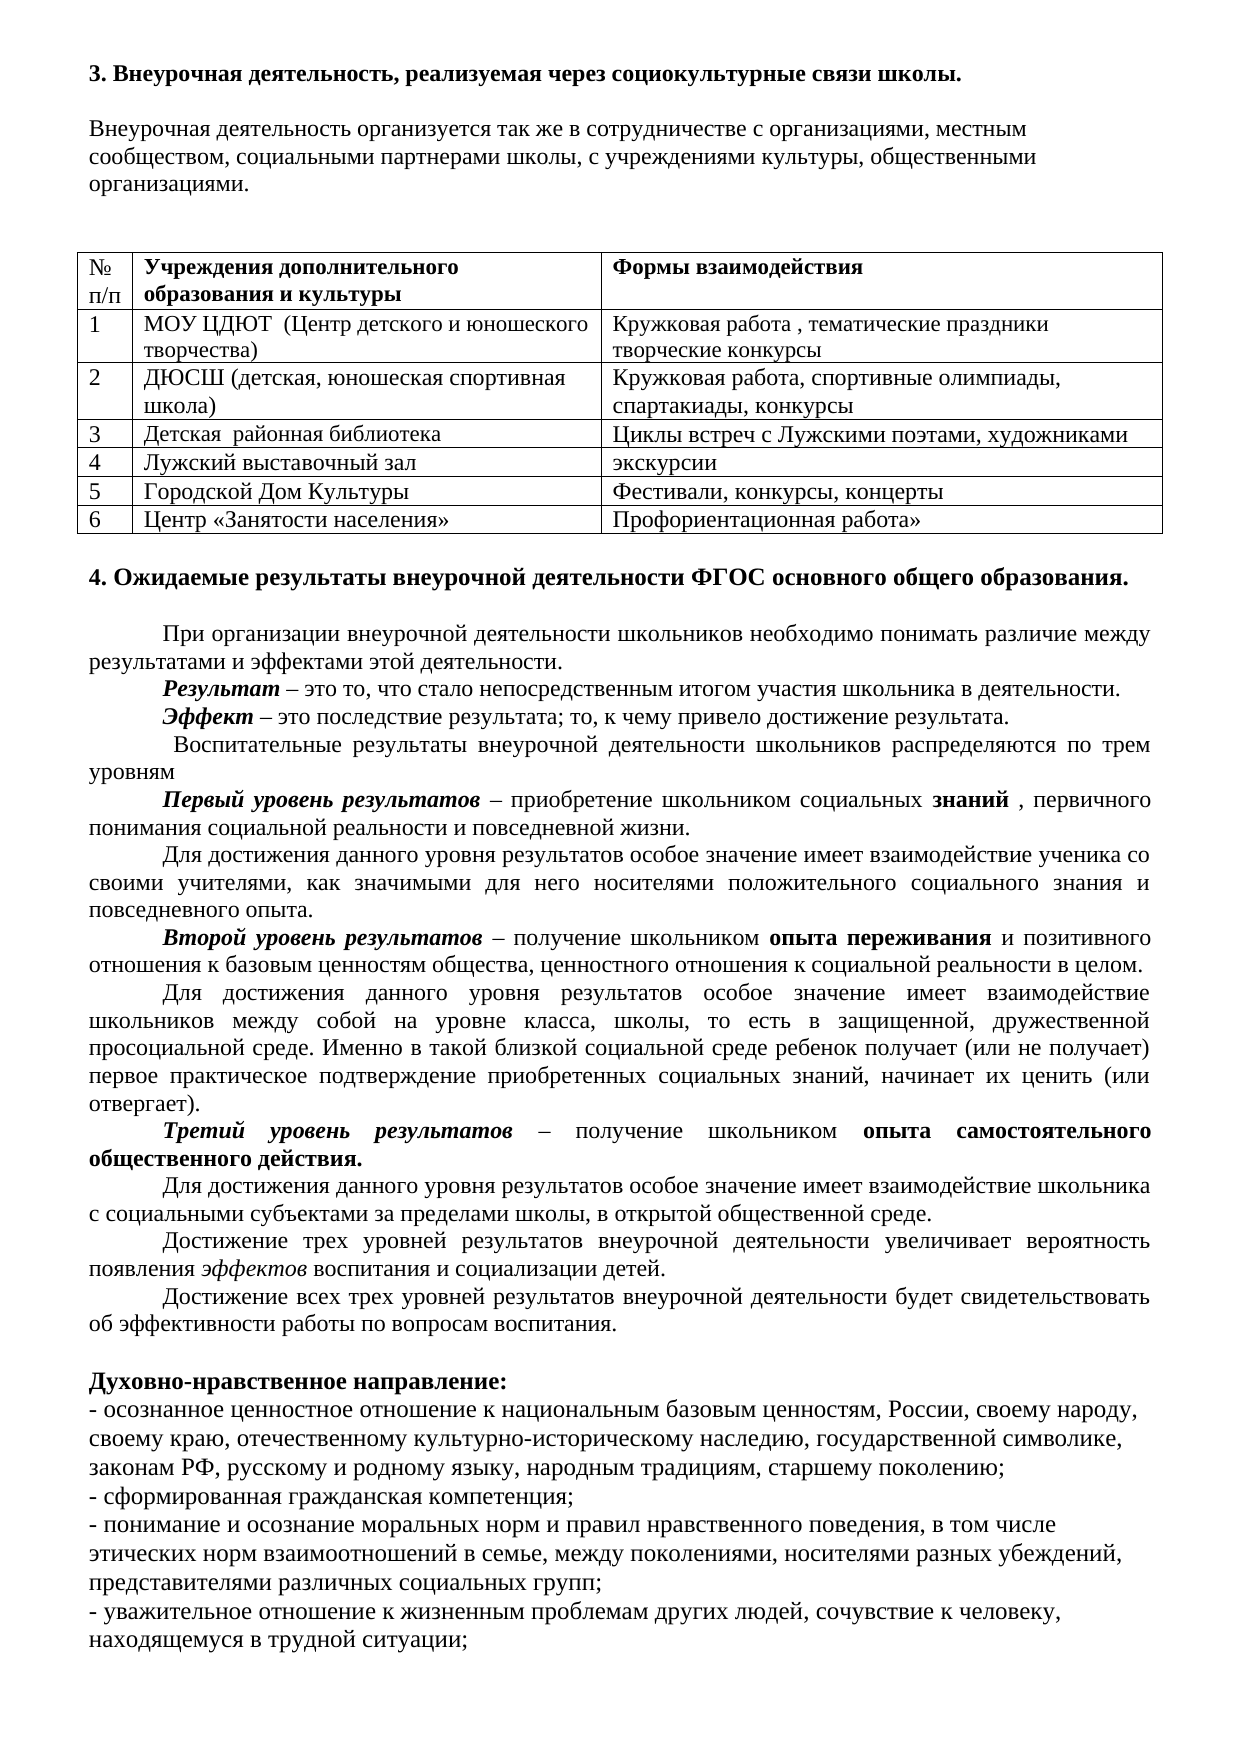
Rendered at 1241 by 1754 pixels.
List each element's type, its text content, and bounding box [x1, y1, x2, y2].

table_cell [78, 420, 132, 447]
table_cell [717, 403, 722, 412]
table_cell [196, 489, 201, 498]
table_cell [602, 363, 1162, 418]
text Третий уровень результатов – получение школьником опыта самостоятельного общественного действия. [89, 1116, 1152, 1171]
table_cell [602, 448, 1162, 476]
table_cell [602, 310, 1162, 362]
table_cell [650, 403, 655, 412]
text Второй уровень результатов – получение школьником опыта переживания и позитивного отношения к базовым ценностям общества, ценностного отношения к социальной реальности в целом. [89, 923, 1152, 978]
text Первый уровень результатов – приобретение школьником социальных знаний , первичного понимания социальной реальности и повседневной жизни. [89, 785, 1152, 840]
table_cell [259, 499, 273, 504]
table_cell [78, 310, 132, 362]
text Для достижения данного уровня результатов особое значение имеет взаимодействие ученика со своими учителями, как значимыми для него носителями положительного социального знания и повседневного опыта. [89, 840, 1152, 923]
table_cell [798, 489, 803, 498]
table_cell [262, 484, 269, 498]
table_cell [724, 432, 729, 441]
text Достижение трех уровней результатов внеурочной деятельности увеличивает вероятность появления эффектов воспитания и социализации детей. [89, 1227, 1152, 1282]
text Достижение всех трех уровней результатов внеурочной деятельности будет свидетельствовать об эффективности работы по вопросам воспитания. [89, 1282, 1152, 1337]
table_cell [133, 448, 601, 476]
text При организации внеурочной деятельности школьников необходимо понимать различие между результатами и эффектами этой деятельности. [89, 619, 1152, 674]
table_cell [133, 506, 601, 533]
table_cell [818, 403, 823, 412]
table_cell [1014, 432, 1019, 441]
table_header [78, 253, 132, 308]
text 3. Внеурочная деятельность, реализуемая через социокультурные связи школы. [89, 59, 1152, 87]
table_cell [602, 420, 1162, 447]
text - понимание и осознание моральных норм и правил нравственного поведения, в том числе этических норм взаимоотношений в семье, между поколениями, носителями разных убеждений, представителями различных социальных групп; [89, 1509, 1152, 1596]
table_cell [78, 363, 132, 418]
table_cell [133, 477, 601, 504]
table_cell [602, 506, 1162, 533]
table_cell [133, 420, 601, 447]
text Результат – это то, что стало непосредственным итогом участия школьника в деятельности. [89, 674, 1152, 702]
text - уважительное отношение к жизненным проблемам других людей, сочувствие к человеку, находящемуся в трудной ситуации; [89, 1596, 1152, 1653]
text - осознанное ценностное отношение к национальным базовым ценностям, России, своему народу, своему краю, отечественному культурно-историческому наследию, государственной символике, законам РФ, русскому и родному языку, народным традициям, старшему поколению; [89, 1394, 1152, 1481]
text Духовно-нравственное направление: [89, 1366, 1152, 1394]
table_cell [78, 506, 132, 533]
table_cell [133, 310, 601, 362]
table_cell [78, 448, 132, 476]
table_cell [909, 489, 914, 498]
text Внеурочная деятельность организуется так же в сотрудничестве с организациями, местным сообществом, социальными партнерами школы, с учреждениями культуры, общественными организациями. [89, 114, 1152, 197]
text Воспитательные результаты внеурочной деятельности школьников распределяются по трем уровням [89, 730, 1152, 785]
text 4. Ожидаемые результаты внеурочной деятельности ФГОС основного общего образования. [89, 562, 1152, 591]
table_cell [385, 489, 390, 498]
text Для достижения данного уровня результатов особое значение имеет взаимодействие школьников между собой на уровне класса, школы, то есть в защищенной, дружественной просоциальной среде. Именно в такой близкой социальной среде ребенок получает (или не получает) первое практическое подтверждение приобретенных социальных знаний, начинает их ценить (или отвергает). [89, 978, 1152, 1116]
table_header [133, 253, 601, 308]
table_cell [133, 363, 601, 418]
text Эффект – это последствие результата; то, к чему привело достижение результата. [89, 702, 1152, 730]
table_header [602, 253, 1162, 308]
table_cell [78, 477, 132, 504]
text Для достижения данного уровня результатов особое значение имеет взаимодействие школьника с социальными субъектами за пределами школы, в открытой общественной среде. [89, 1171, 1152, 1227]
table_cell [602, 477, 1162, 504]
text - сформированная гражданская компетенция; [89, 1481, 1152, 1509]
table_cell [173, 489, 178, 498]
